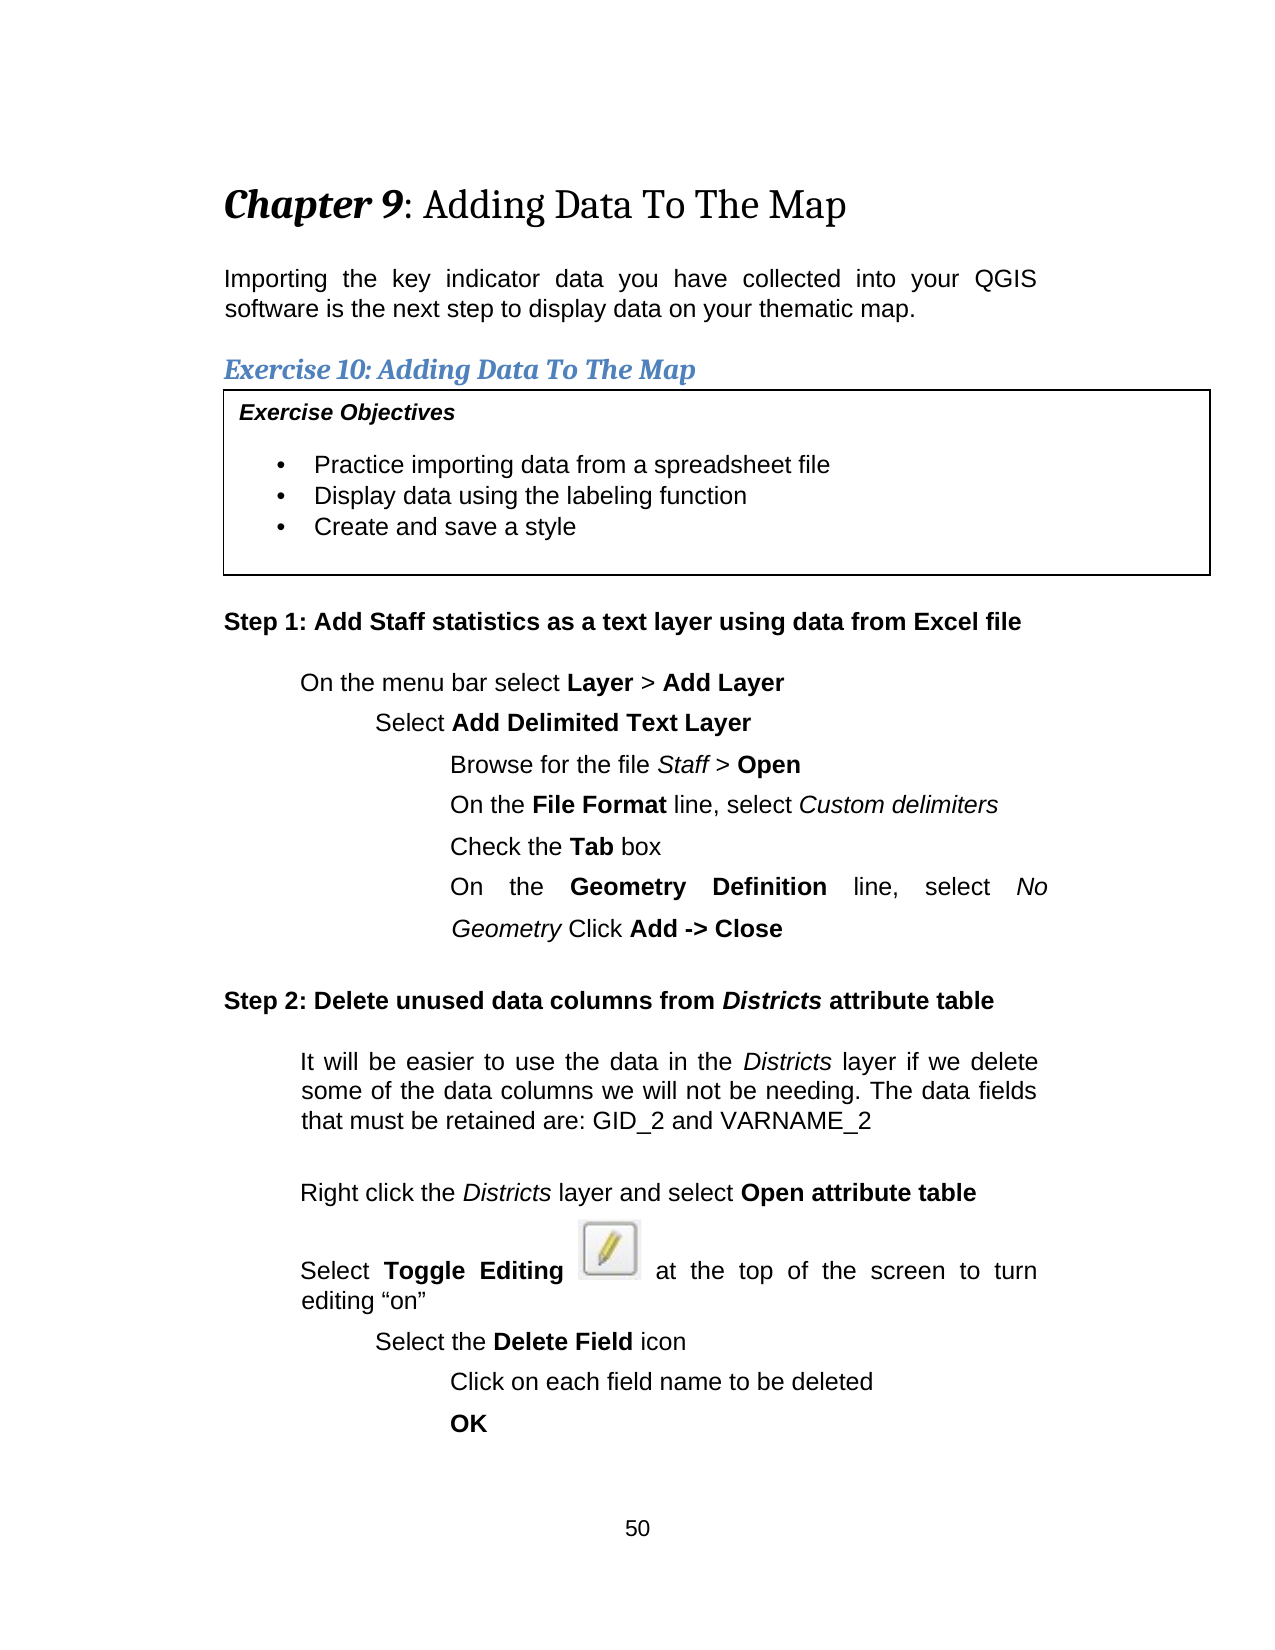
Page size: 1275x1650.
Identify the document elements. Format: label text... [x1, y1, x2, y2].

text Click on each field name to be deleted [450, 1367, 1039, 1396]
text Select Toggle Editing at the top of the screen to turn editing “on” [300, 1219, 1039, 1314]
text Importing the key indicator data you have collected into your QGIS software is the next step to display data on your thematic map. [223, 264, 1039, 322]
subtitle Chapter 9: Adding Data To The Map [223, 181, 1125, 229]
table_header Exercise Objectives Practice importing data from a spreadsheet file Display data using the labeling function Create and save a style [224, 391, 1209, 574]
text On the Geometry Definition line, select No Geometry Click Add -> Close [450, 872, 1050, 942]
text Step 1: Add Staff statistics as a text layer using data from Excel file [223, 607, 1039, 636]
text Check the Tab box [450, 832, 1039, 860]
text On the File Format line, select Custom delimiters [450, 790, 1039, 819]
text Select the Delete Field icon [375, 1327, 1039, 1355]
subtitle Exercise 10: Adding Data To The Map [223, 353, 1125, 386]
text Step 2: Delete unused data columns from Districts attribute table [223, 986, 1039, 1015]
text OK [450, 1408, 1063, 1437]
text On the menu bar select Layer > Add Layer [300, 668, 1039, 696]
text Select Add Delimited Text Layer [375, 708, 1071, 737]
picture [578, 1219, 642, 1280]
text It will be easier to use the data in the Districts layer if we delete some of the data columns we will not be needing. The data fields that must be retained are: GID_2 and VARNAME_2 [300, 1047, 1039, 1134]
text Browse for the file Staff > Open [450, 749, 1039, 778]
text Right click the Districts layer and select Open attribute table [300, 1178, 1039, 1207]
